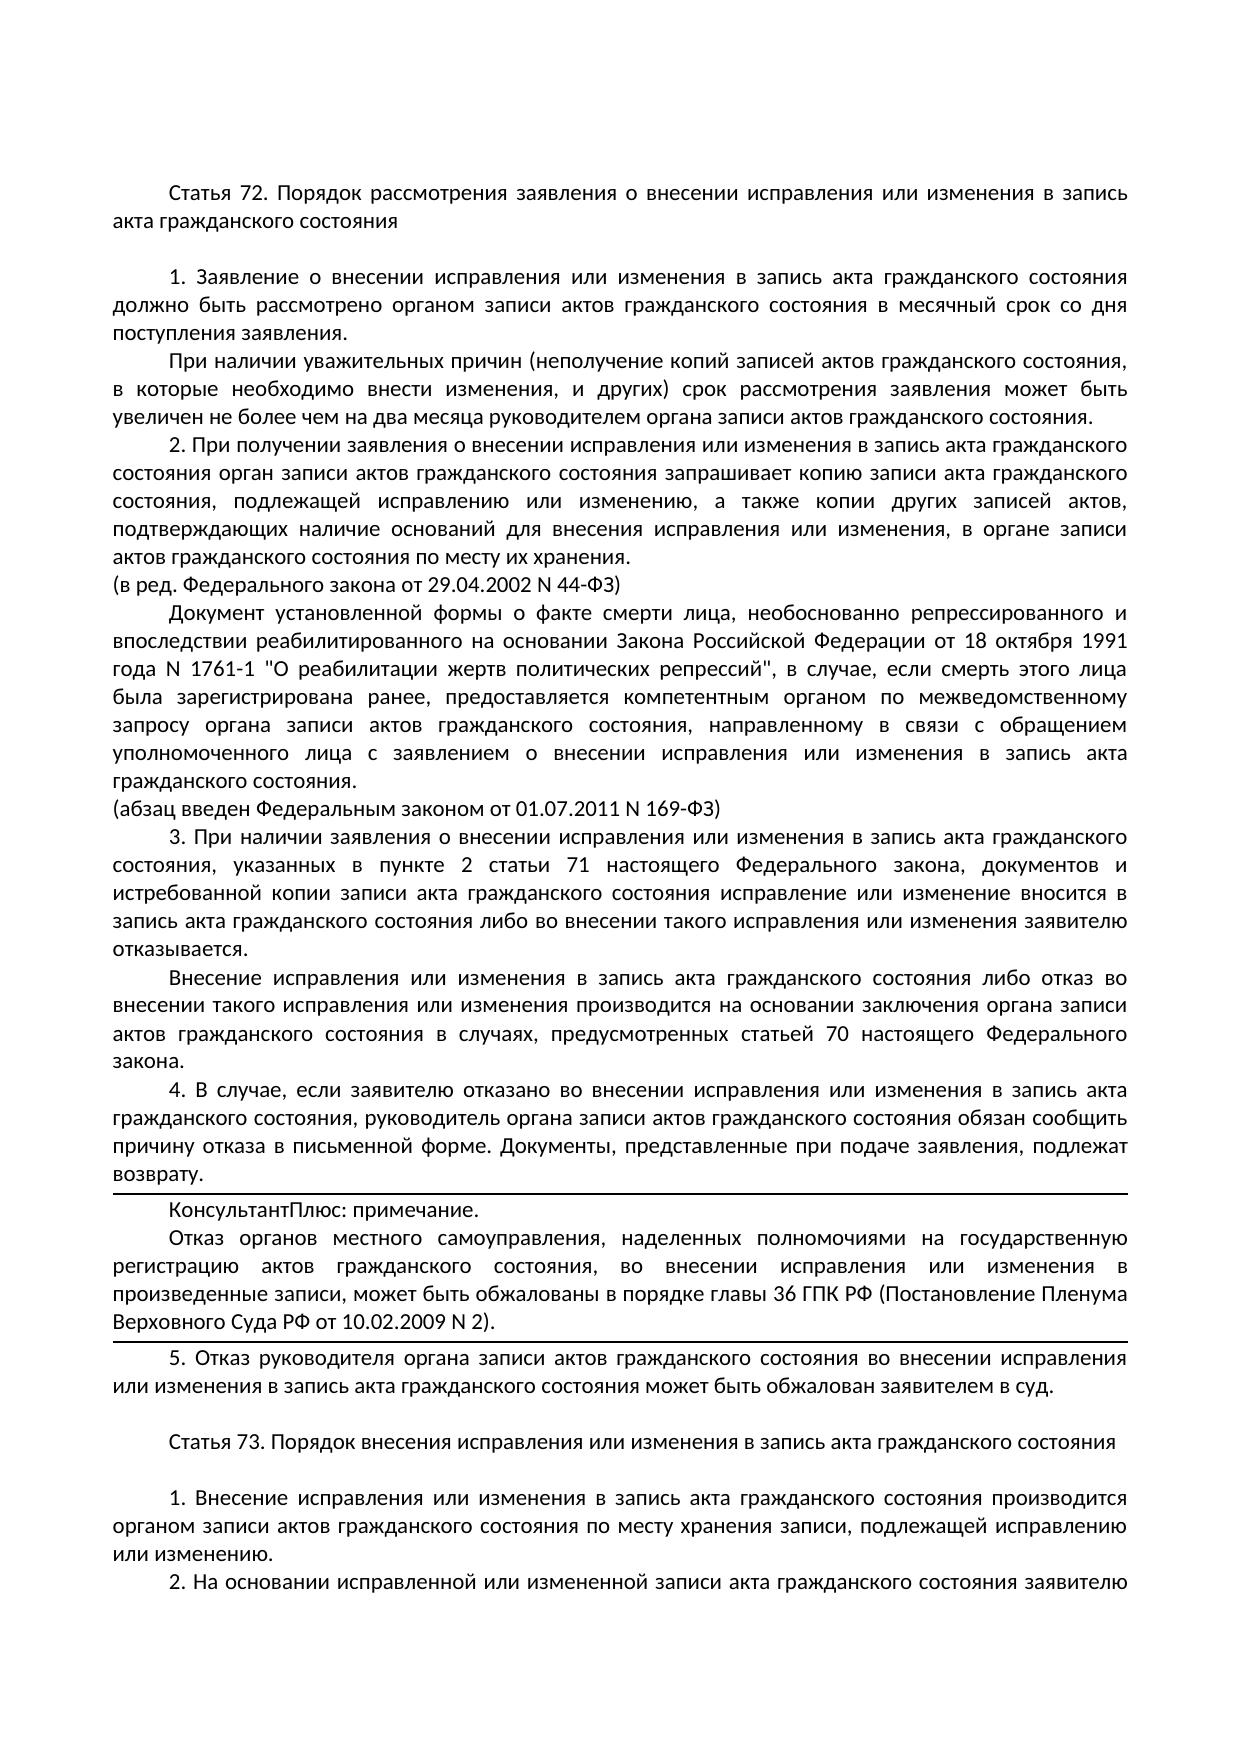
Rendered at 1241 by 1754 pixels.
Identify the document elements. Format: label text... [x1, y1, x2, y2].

text Статья 72. Порядок рассмотрения заявления о внесении исправления или изменения в запись акта гражданского состояния [112, 178, 1128, 234]
text 3. При наличии заявления о внесении исправления или изменения в запись акта гражданского состояния, указанных в пункте 2 статьи 71 настоящего Федерального закона, документов и истребованной копии записи акта гражданского состояния исправление или изменение вносится в запись акта гражданского состояния либо во внесении такого исправления или изменения заявителю отказывается. [112, 822, 1128, 963]
text 5. Отказ руководителя органа записи актов гражданского состояния во внесении исправления или изменения в запись акта гражданского состояния может быть обжалован заявителем в суд. [112, 1343, 1128, 1399]
text 4. В случае, если заявителю отказано во внесении исправления или изменения в запись акта гражданского состояния, руководитель органа записи актов гражданского состояния обязан сообщить причину отказа в письменной форме. Документы, представленные при подаче заявления, подлежат возврату. [112, 1075, 1128, 1187]
text Документ установленной формы о факте смерти лица, необоснованно репрессированного и впоследствии реабилитированного на основании Закона Российской Федерации от 18 октября 1991 года N 1761-1 "О реабилитации жертв политических репрессий", в случае, если смерть этого лица была зарегистрирована ранее, предоставляется компетентным органом по межведомственному запросу органа записи актов гражданского состояния, направленному в связи с обращением уполномоченного лица с заявлением о внесении исправления или изменения в запись акта гражданского состояния. [112, 598, 1128, 794]
text (абзац введен Федеральным законом от 01.07.2011 N 169-ФЗ) [112, 794, 1128, 822]
text Отказ органов местного самоуправления, наделенных полномочиями на государственную регистрацию актов гражданского состояния, во внесении исправления или изменения в произведенные записи, может быть обжалованы в порядке главы 36 ГПК РФ (Постановление Пленума Верховного Суда РФ от 10.02.2009 N 2). [112, 1223, 1128, 1335]
text 2. При получении заявления о внесении исправления или изменения в запись акта гражданского состояния орган записи актов гражданского состояния запрашивает копию записи акта гражданского состояния, подлежащей исправлению или изменению, а также копии других записей актов, подтверждающих наличие оснований для внесения исправления или изменения, в органе записи актов гражданского состояния по месту их хранения. [112, 430, 1128, 570]
text При наличии уважительных причин (неполучение копий записей актов гражданского состояния, в которые необходимо внести изменения, и других) срок рассмотрения заявления может быть увеличен не более чем на два месяца руководителем органа записи актов гражданского состояния. [112, 346, 1128, 430]
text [112, 1567, 1128, 1595]
text 1. Заявление о внесении исправления или изменения в запись акта гражданского состояния должно быть рассмотрено органом записи актов гражданского состояния в месячный срок со дня поступления заявления. [112, 262, 1128, 346]
text (в ред. Федерального закона от 29.04.2002 N 44-ФЗ) [112, 570, 1128, 598]
text Статья 73. Порядок внесения исправления или изменения в запись акта гражданского состояния [112, 1427, 1128, 1455]
text 1. Внесение исправления или изменения в запись акта гражданского состояния производится органом записи актов гражданского состояния по месту хранения записи, подлежащей исправлению или изменению. [112, 1483, 1128, 1567]
text КонсультантПлюс: примечание. [112, 1195, 1128, 1223]
text Внесение исправления или изменения в запись акта гражданского состояния либо отказ во внесении такого исправления или изменения производится на основании заключения органа записи актов гражданского состояния в случаях, предусмотренных статьей 70 настоящего Федерального закона. [112, 963, 1128, 1075]
